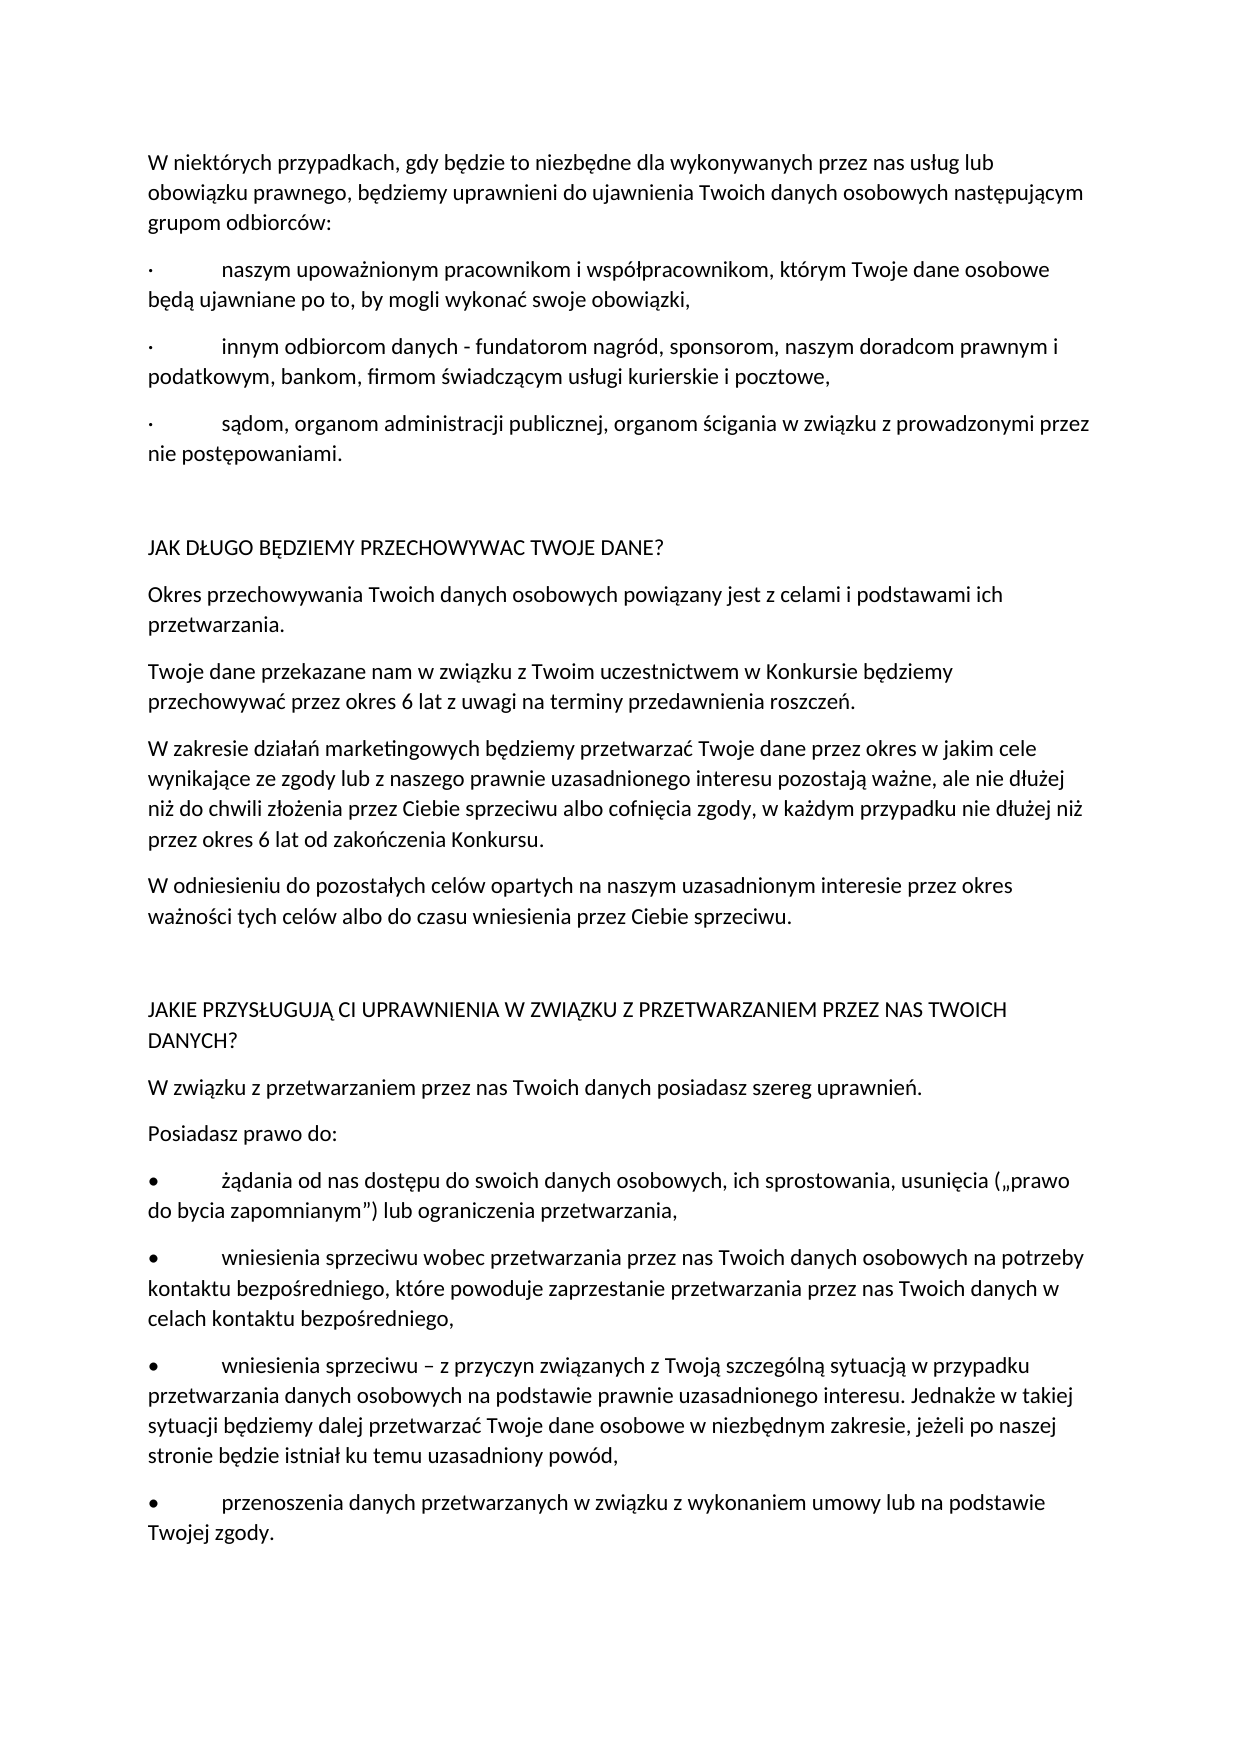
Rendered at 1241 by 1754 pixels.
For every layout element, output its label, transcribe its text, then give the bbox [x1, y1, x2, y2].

text • wniesienia sprzeciwu wobec przetwarzania przez nas Twoich danych osobowych na potrzeby kontaktu bezpośredniego, które powoduje zaprzestanie przetwarzania przez nas Twoich danych w celach kontaktu bezpośredniego, [148, 1243, 1093, 1332]
text W niektórych przypadkach, gdy będzie to niezbędne dla wykonywanych przez nas usług lub obowiązku prawnego, będziemy uprawnieni do ujawnienia Twoich danych osobowych następującym grupom odbiorców: [148, 148, 1093, 236]
text JAKIE PRZYSŁUGUJĄ CI UPRAWNIENIA W ZWIĄZKU Z PRZETWARZANIEM PRZEZ NAS TWOICH DANYCH? [148, 996, 1093, 1054]
text • przenoszenia danych przetwarzanych w związku z wykonaniem umowy lub na podstawie Twojej zgody. [148, 1488, 1093, 1546]
text W związku z przetwarzaniem przez nas Twoich danych posiadasz szereg uprawnień. [148, 1073, 1093, 1101]
text • wniesienia sprzeciwu – z przyczyn związanych z Twoją szczególną sytuacją w przypadku przetwarzania danych osobowych na podstawie prawnie uzasadnionego interesu. Jednakże w takiej sytuacji będziemy dalej przetwarzać Twoje dane osobowe w niezbędnym zakresie, jeżeli po naszej stronie będzie istniał ku temu uzasadniony powód, [148, 1351, 1093, 1469]
text Posiadasz prawo do: [148, 1119, 1093, 1147]
text JAK DŁUGO BĘDZIEMY PRZECHOWYWAC TWOJE DANE? [148, 533, 1093, 561]
text · naszym upoważnionym pracownikom i współpracownikom, którym Twoje dane osobowe będą ujawniane po to, by mogli wykonać swoje obowiązki, [148, 255, 1093, 313]
text W zakresie działań marketingowych będziemy przetwarzać Twoje dane przez okres w jakim cele wynikające ze zgody lub z naszego prawnie uzasadnionego interesu pozostają ważne, ale nie dłużej niż do chwili złożenia przez Ciebie sprzeciwu albo cofnięcia zgody, w każdym przypadku nie dłużej niż przez okres 6 lat od zakończenia Konkursu. [148, 734, 1093, 853]
text Twoje dane przekazane nam w związku z Twoim uczestnictwem w Konkursie będziemy przechowywać przez okres 6 lat z uwagi na terminy przedawnienia roszczeń. [148, 657, 1093, 715]
text W odniesieniu do pozostałych celów opartych na naszym uzasadnionym interesie przez okres ważności tych celów albo do czasu wniesienia przez Ciebie sprzeciwu. [148, 872, 1093, 930]
text Okres przechowywania Twoich danych osobowych powiązany jest z celami i podstawami ich przetwarzania. [148, 580, 1093, 638]
text · innym odbiorcom danych - fundatorom nagród, sponsorom, naszym doradcom prawnym i podatkowym, bankom, firmom świadczącym usługi kurierskie i pocztowe, [148, 332, 1093, 390]
text • żądania od nas dostępu do swoich danych osobowych, ich sprostowania, usunięcia („prawo do bycia zapomnianym”) lub ograniczenia przetwarzania, [148, 1166, 1093, 1224]
text · sądom, organom administracji publicznej, organom ścigania w związku z prowadzonymi przez nie postępowaniami. [148, 409, 1093, 467]
